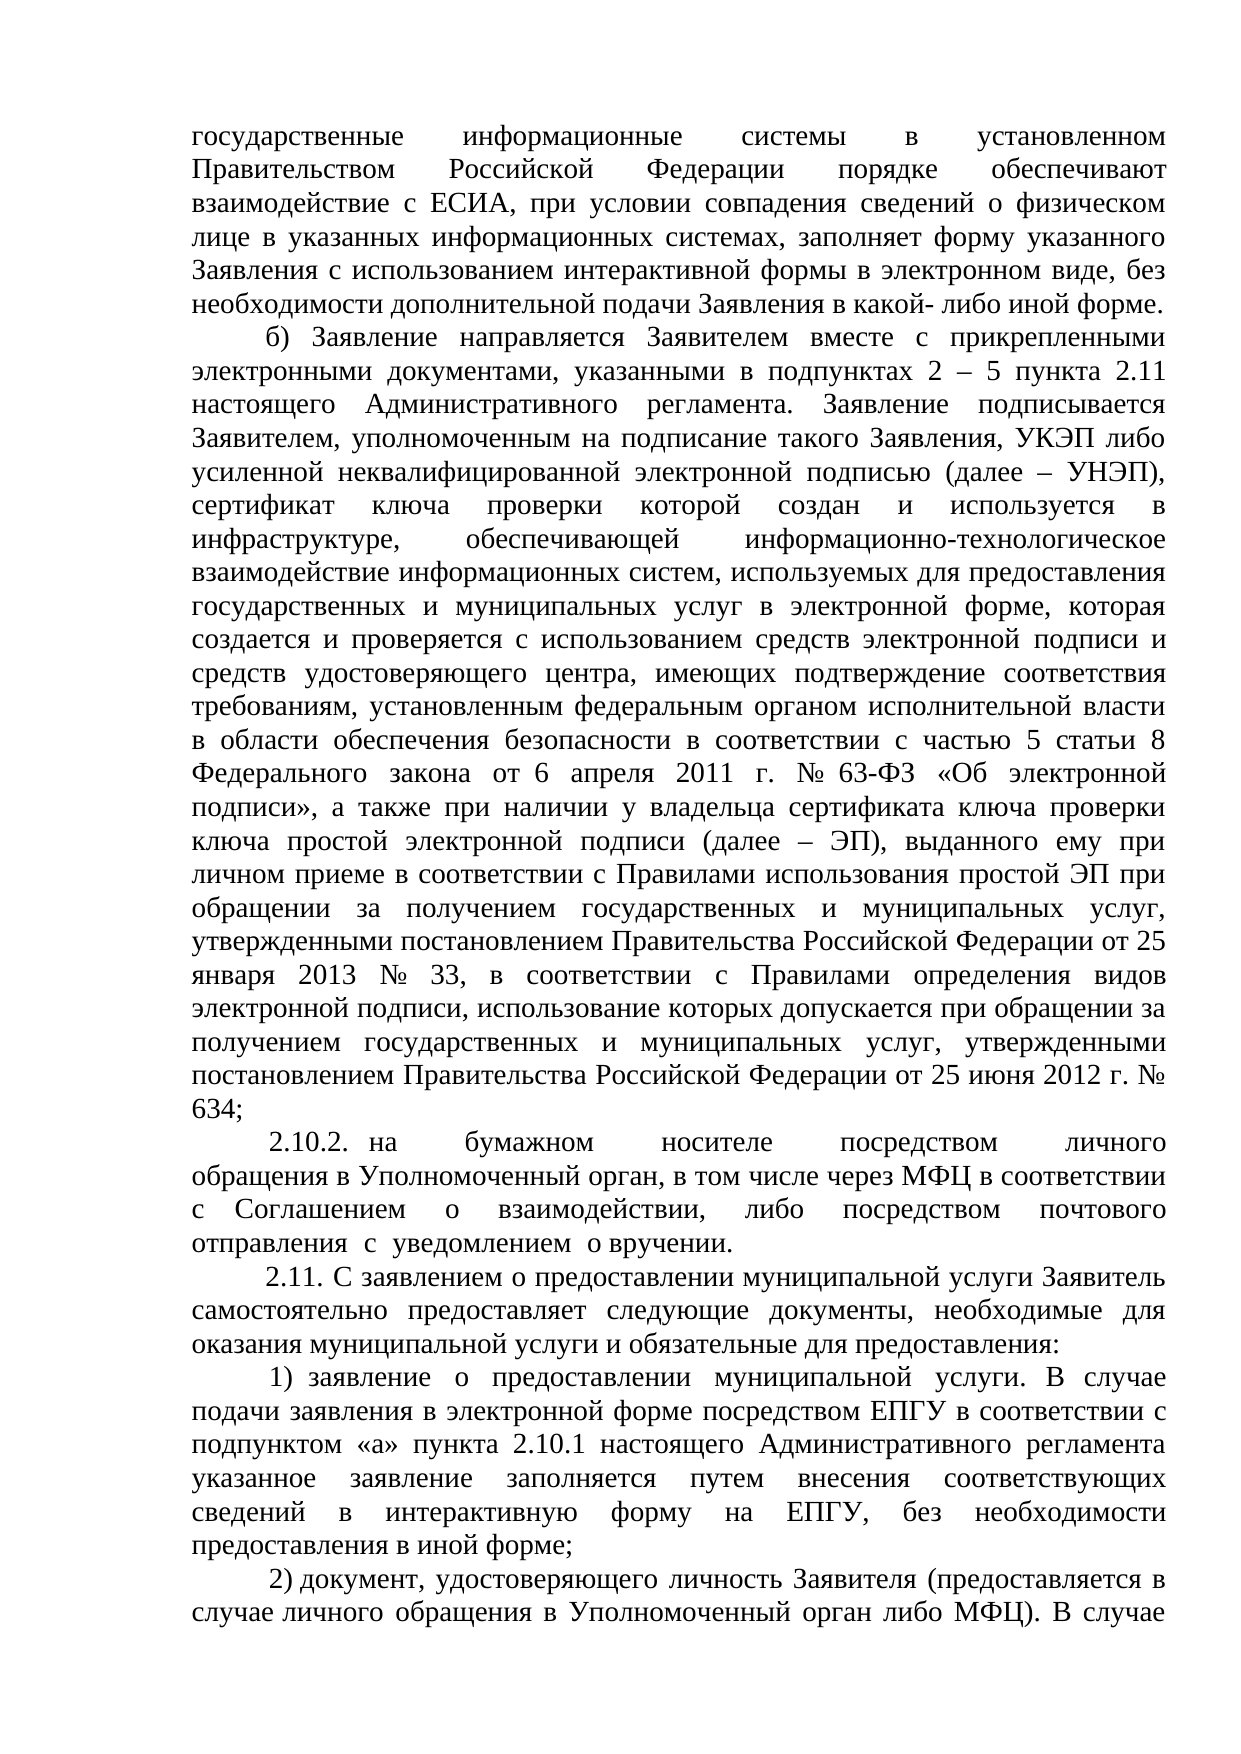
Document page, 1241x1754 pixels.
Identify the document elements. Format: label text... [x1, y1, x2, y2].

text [191, 118, 1166, 319]
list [191, 1561, 1166, 1628]
list заявление о предоставлении муниципальной услуги. В случае подачи заявления в электронной форме посредством ЕПГУ в соответствии с подпунктом «а» пункта 2.10.1 настоящего Административного регламента указанное заявление заполняется путем внесения соответствующих сведений в интерактивную форму на ЕПГУ, без необходимости предоставления в иной форме; [191, 1359, 1166, 1561]
list на бумажном носителе посредством личного обращения в Уполномоченный орган, в том числе через МФЦ в соответствии с Соглашением о взаимодействии, либо посредством почтового отправления с уведомлением о вручении. [191, 1124, 1167, 1259]
text б) Заявление направляется Заявителем вместе с прикрепленными электронными документами, указанными в подпунктах 2 – 5 пункта 2.11 настоящего Административного регламента. Заявление подписывается Заявителем, уполномоченным на подписание такого Заявления, УКЭП либо усиленной неквалифицированной электронной подписью (далее – УНЭП), сертификат ключа проверки которой создан и используется в инфраструктуре, обеспечивающей информационно-технологическое взаимодействие информационных систем, используемых для предоставления государственных и муниципальных услуг в электронной форме, которая создается и проверяется с использованием средств электронной подписи и средств удостоверяющего центра, имеющих подтверждение соответствия требованиям, установленным федеральным органом исполнительной власти в области обеспечения безопасности в соответствии с частью 5 статьи 8 Федерального закона от 6 апреля 2011 г. № 63-ФЗ «Об электронной подписи», а также при наличии у владельца сертификата ключа проверки ключа простой электронной подписи (далее – ЭП), выданного ему при личном приеме в соответствии с Правилами использования простой ЭП при обращении за получением государственных и муниципальных услуг, утвержденными постановлением Правительства Российской Федерации от 25 января 2013 № 33, в соответствии с Правилами определения видов электронной подписи, использование которых допускается при обращении за получением государственных и муниципальных услуг, утвержденными постановлением Правительства Российской Федерации от 25 июня 2012 г. № 634; [191, 319, 1166, 1124]
list С заявлением о предоставлении муниципальной услуги Заявитель самостоятельно предоставляет следующие документы, необходимые для оказания муниципальной услуги и обязательные для предоставления: [191, 1259, 1167, 1359]
